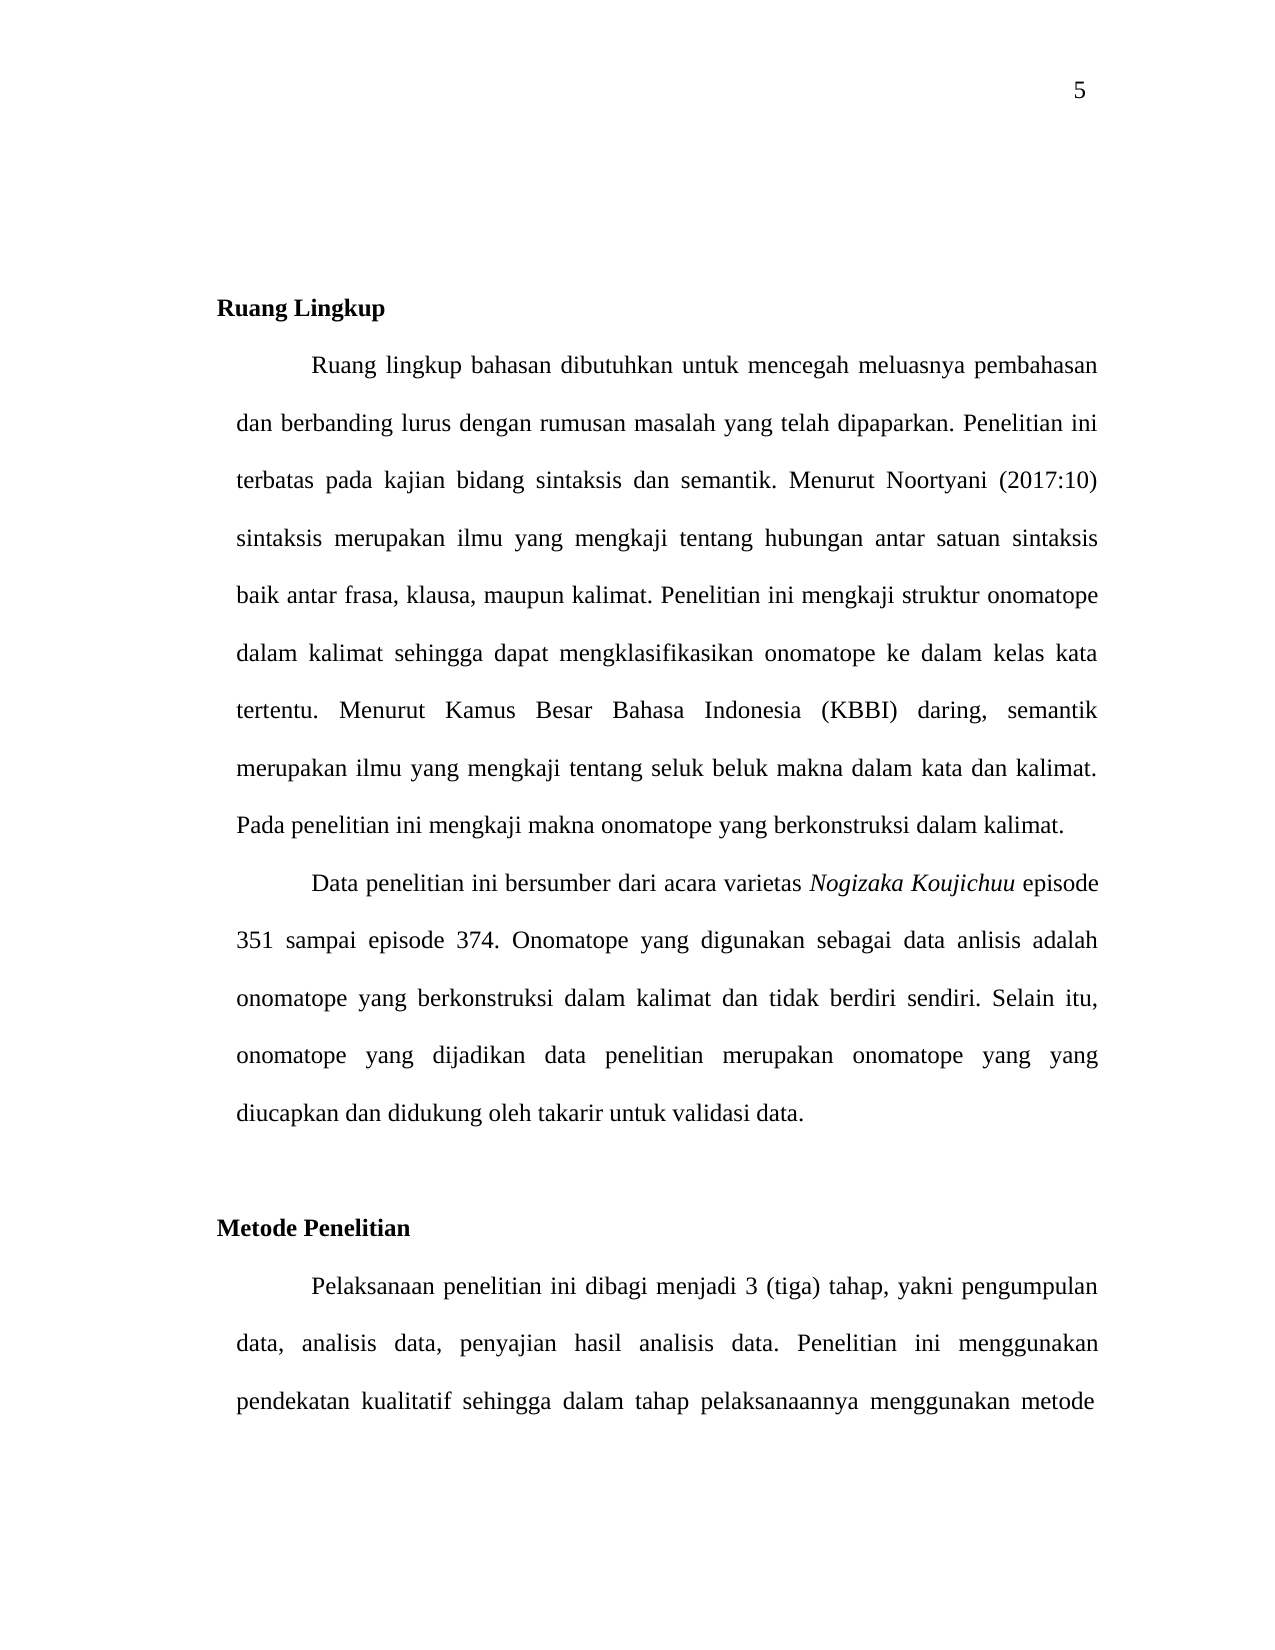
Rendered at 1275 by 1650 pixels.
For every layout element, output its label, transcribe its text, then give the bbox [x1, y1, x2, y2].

text Pelaksanaan penelitian ini dibagi menjadi 3 (tiga) tahap, yakni pengumpulan data, analisis data, penyajian hasil analisis data. Penelitian ini menggunakan pendekatan kualitatif sehingga dalam tahap pelaksanaannya menggunakan metode [236, 1271, 1099, 1414]
subtitle Ruang Lingkup [179, 293, 1117, 322]
text Data penelitian ini bersumber dari acara varietas Nogizaka Koujichuu episode 351 sampai episode 374. Onomatope yang digunakan sebagai data anlisis adalah onomatope yang berkonstruksi dalam kalimat dan tidak berdiri sendiri. Selain itu, onomatope yang dijadikan data penelitian merupakan onomatope yang yang diucapkan dan didukung oleh takarir untuk validasi data. [236, 868, 1099, 1127]
subtitle Metode Penelitian [179, 1213, 1117, 1242]
text Ruang lingkup bahasan dibutuhkan untuk mencegah meluasnya pembahasan dan berbanding lurus dengan rumusan masalah yang telah dipaparkan. Penelitian ini terbatas pada kajian bidang sintaksis dan semantik. Menurut Noortyani (2017:10) sintaksis merupakan ilmu yang mengkaji tentang hubungan antar satuan sintaksis baik antar frasa, klausa, maupun kalimat. Penelitian ini mengkaji struktur onomatope dalam kalimat sehingga dapat mengklasifikasikan onomatope ke dalam kelas kata tertentu. Menurut Kamus Besar Bahasa Indonesia (KBBI) daring, semantik merupakan ilmu yang mengkaji tentang seluk beluk makna dalam kata dan kalimat. Pada penelitian ini mengkaji makna onomatope yang berkonstruksi dalam kalimat. [236, 350, 1098, 839]
